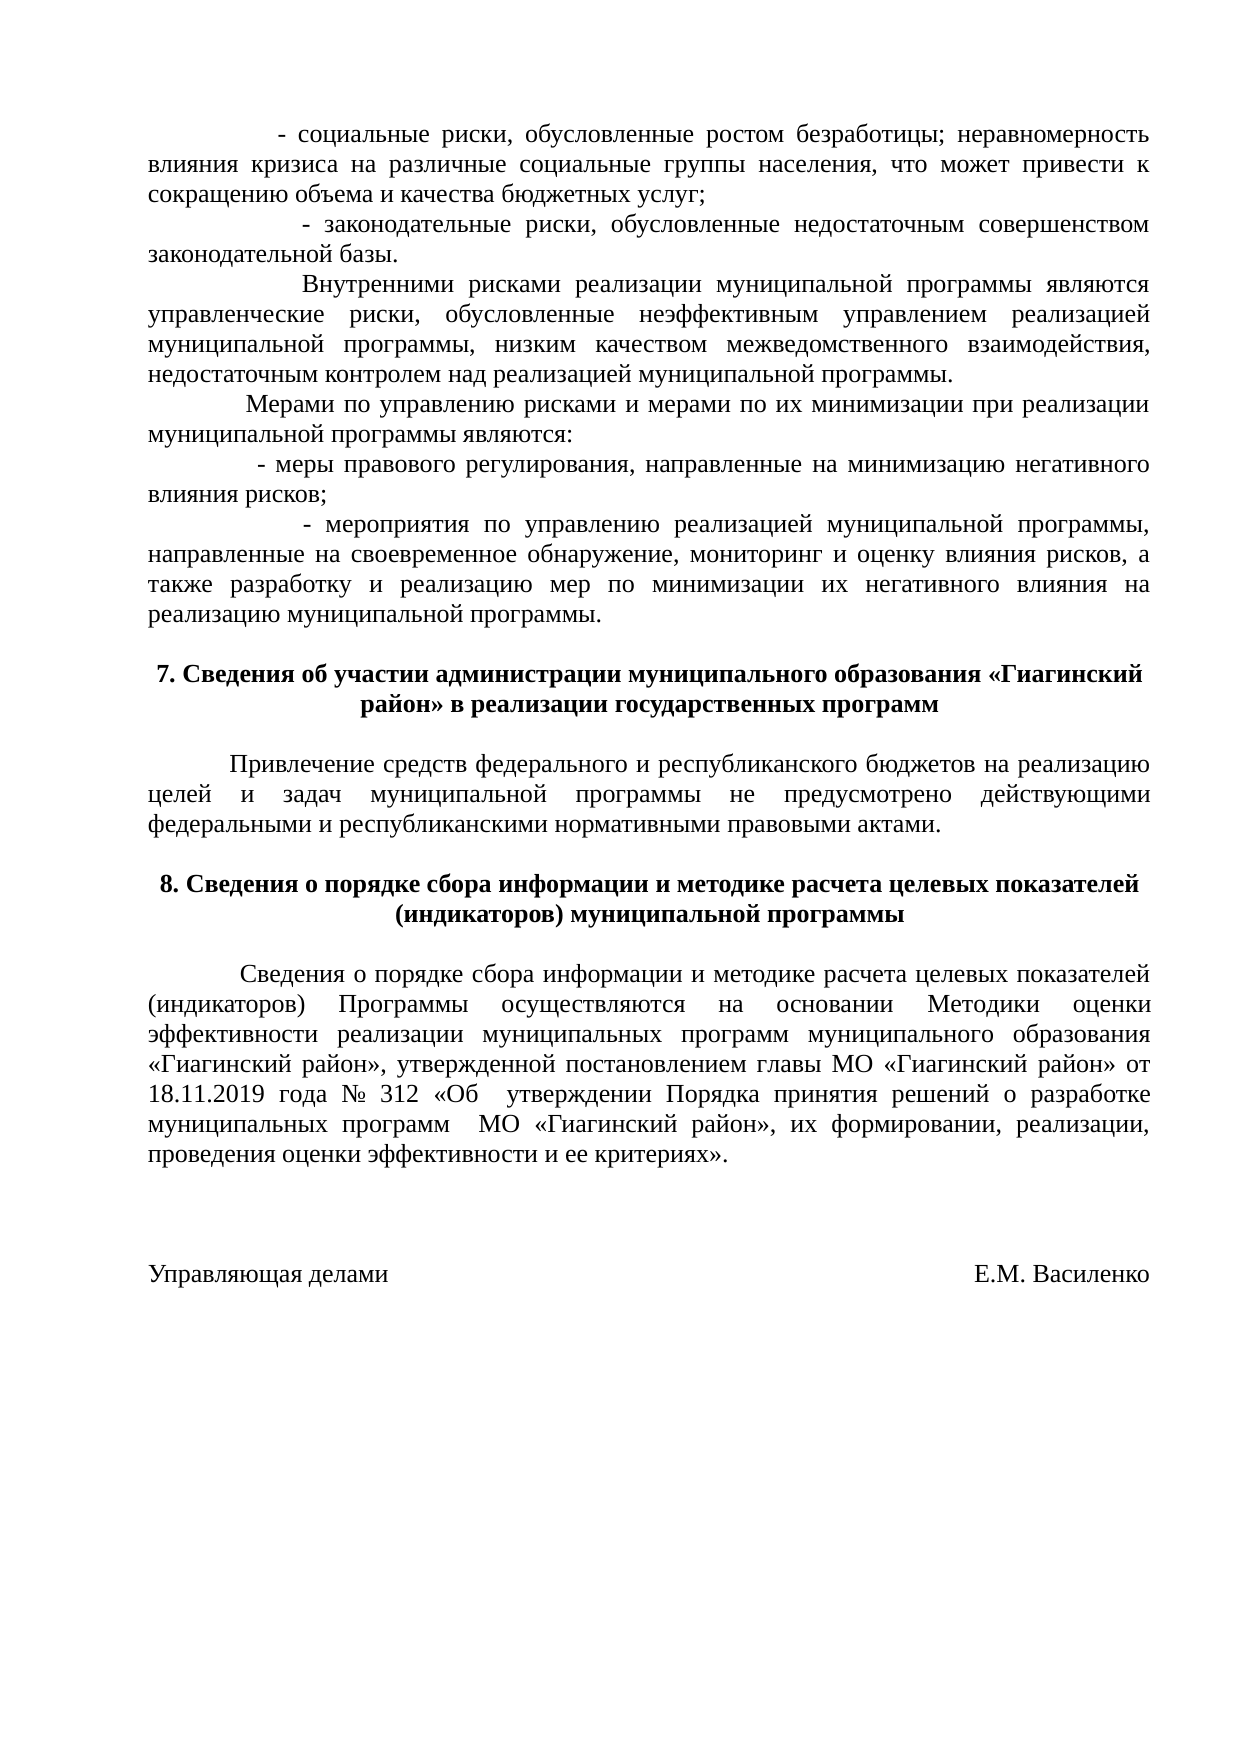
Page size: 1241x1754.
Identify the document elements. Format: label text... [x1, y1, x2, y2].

text Внутренними рисками реализации муниципальной программы являются управленческие риски, обусловленные неэффективным управлением реализацией муниципальной программы, низким качеством межведомственного взаимодействия, недостаточным контролем над реализацией муниципальной программы. [148, 268, 1152, 388]
text Мерами по управлению рисками и мерами по их минимизации при реализации муниципальной программы являются: [148, 388, 1152, 448]
text Управляющая делами Е.М. Василенко [148, 1258, 1152, 1288]
text - меры правового регулирования, направленные на минимизацию негативного влияния рисков; [148, 448, 1152, 508]
list 8. Сведения о порядке сбора информации и методике расчета целевых показателей (индикаторов) муниципальной программы [148, 868, 1152, 928]
text Сведения о порядке сбора информации и методике расчета целевых показателей (индикаторов) Программы осуществляются на основании Методики оценки эффективности реализации муниципальных программ муниципального образования «Гиагинский район», утвержденной постановлением главы МО «Гиагинский район» от 18.11.2019 года № 312 «Об утверждении Порядка принятия решений о разработке муниципальных программ МО «Гиагинский район», их формировании, реализации, проведения оценки эффективности и ее критериях». [148, 928, 1152, 1168]
text - мероприятия по управлению реализацией муниципальной программы, направленные на своевременное обнаружение, мониторинг и оценку влияния рисков, а также разработку и реализацию мер по минимизации их негативного влияния на реализацию муниципальной программы. [148, 508, 1152, 628]
list 7. Сведения об участии администрации муниципального образования «Гиагинский район» в реализации государственных программ [148, 658, 1152, 718]
text - социальные риски, обусловленные ростом безработицы; неравномерность влияния кризиса на различные социальные группы населения, что может привести к сокращению объема и качества бюджетных услуг; [148, 118, 1152, 208]
text - законодательные риски, обусловленные недостаточным совершенством законодательной базы. [148, 208, 1152, 268]
text Привлечение средств федерального и республиканского бюджетов на реализацию целей и задач муниципальной программы не предусмотрено действующими федеральными и республиканскими нормативными правовыми актами. [148, 718, 1152, 838]
